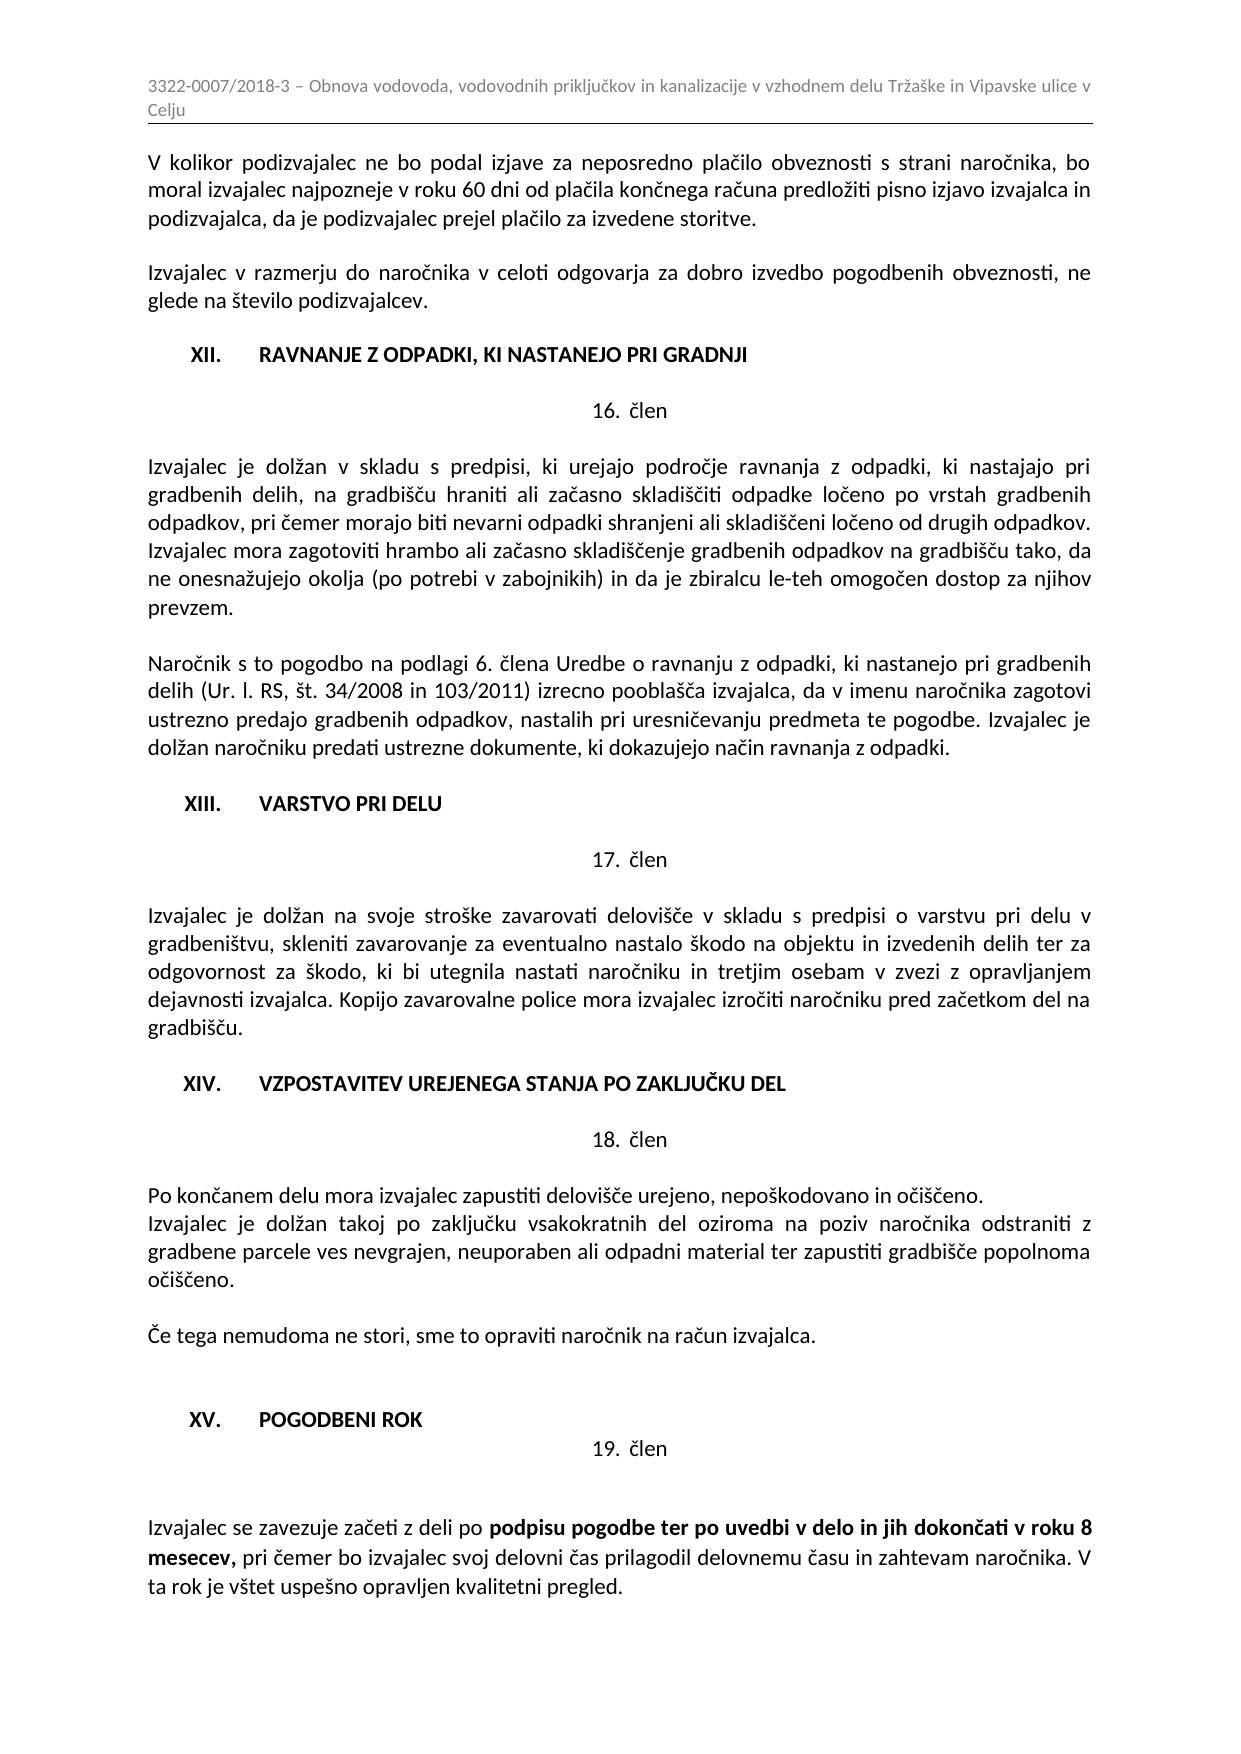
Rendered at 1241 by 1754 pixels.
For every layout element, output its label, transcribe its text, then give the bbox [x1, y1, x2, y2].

list POGODBENI ROK [221, 1405, 1093, 1433]
text V kolikor podizvajalec ne bo podal izjave za neposredno plačilo obveznosti s strani naročnika, bo moral izvajalec najpozneje v roku 60 dni od plačila končnega računa predložiti pisno izjavo izvajalca in podizvajalca, da je podizvajalec prejel plačilo za izvedene storitve. [148, 148, 1093, 232]
text Izvajalec je dolžan takoj po zaključku vsakokratnih del oziroma na poziv naročnika odstraniti z gradbene parcele ves nevgrajen, neuporaben ali odpadni material ter zapustiti gradbišče popolnoma očiščeno. [148, 1209, 1093, 1293]
text Po končanem delu mora izvajalec zapustiti delovišče urejeno, nepoškodovano in očiščeno. [148, 1181, 1093, 1209]
list člen [166, 1125, 1093, 1153]
list RAVNANJE Z ODPADKI, KI NASTANEJO PRI GRADNJI [221, 340, 1093, 368]
text Izvajalec se zavezuje začeti z deli po podpisu pogodbe ter po uvedbi v delo in jih dokončati v roku 8 mesecev, pri čemer bo izvajalec svoj delovni čas prilagodil delovnemu času in zahtevam naročnika. V ta rok je vštet uspešno opravljen kvalitetni pregled. [148, 1513, 1093, 1600]
list VARSTVO PRI DELU [221, 789, 1093, 817]
text Naročnik s to pogodbo na podlagi 6. člena Uredbe o ravnanju z odpadki, ki nastanejo pri gradbenih delih (Ur. l. RS, št. 34/2008 in 103/2011) izrecno pooblašča izvajalca, da v imenu naročnika zagotovi ustrezno predajo gradbenih odpadkov, nastalih pri uresničevanju predmeta te pogodbe. Izvajalec je dolžan naročniku predati ustrezne dokumente, ki dokazujejo način ravnanja z odpadki. [148, 649, 1093, 761]
text Izvajalec je dolžan na svoje stroške zavarovati delovišče v skladu s predpisi o varstvu pri delu v gradbeništvu, skleniti zavarovanje za eventualno nastalo škodo na objektu in izvedenih delih ter za odgovornost za škodo, ki bi utegnila nastati naročniku in tretjim osebam v zvezi z opravljanjem dejavnosti izvajalca. Kopijo zavarovalne police mora izvajalec izročiti naročniku pred začetkom del na gradbišču. [148, 901, 1093, 1041]
list VZPOSTAVITEV UREJENEGA STANJA PO ZAKLJUČKU DEL [221, 1069, 1093, 1097]
text Izvajalec je dolžan v skladu s predpisi, ki urejajo področje ravnanja z odpadki, ki nastajajo pri gradbenih delih, na gradbišču hraniti ali začasno skladiščiti odpadke ločeno po vrstah gradbenih odpadkov, pri čemer morajo biti nevarni odpadki shranjeni ali skladiščeni ločeno od drugih odpadkov. Izvajalec mora zagotoviti hrambo ali začasno skladiščenje gradbenih odpadkov na gradbišču tako, da ne onesnažujejo okolja (po potrebi v zabojnikih) in da je zbiralcu le-teh omogočen dostop za njihov prevzem. [148, 452, 1093, 621]
text Izvajalec v razmerju do naročnika v celoti odgovarja za dobro izvedbo pogodbenih obveznosti, ne glede na število podizvajalcev. [148, 258, 1093, 314]
list člen [166, 1434, 1093, 1463]
text Če tega nemudoma ne stori, sme to opraviti naročnik na račun izvajalca. [148, 1321, 1093, 1349]
list člen [166, 845, 1093, 873]
list člen [166, 396, 1093, 424]
